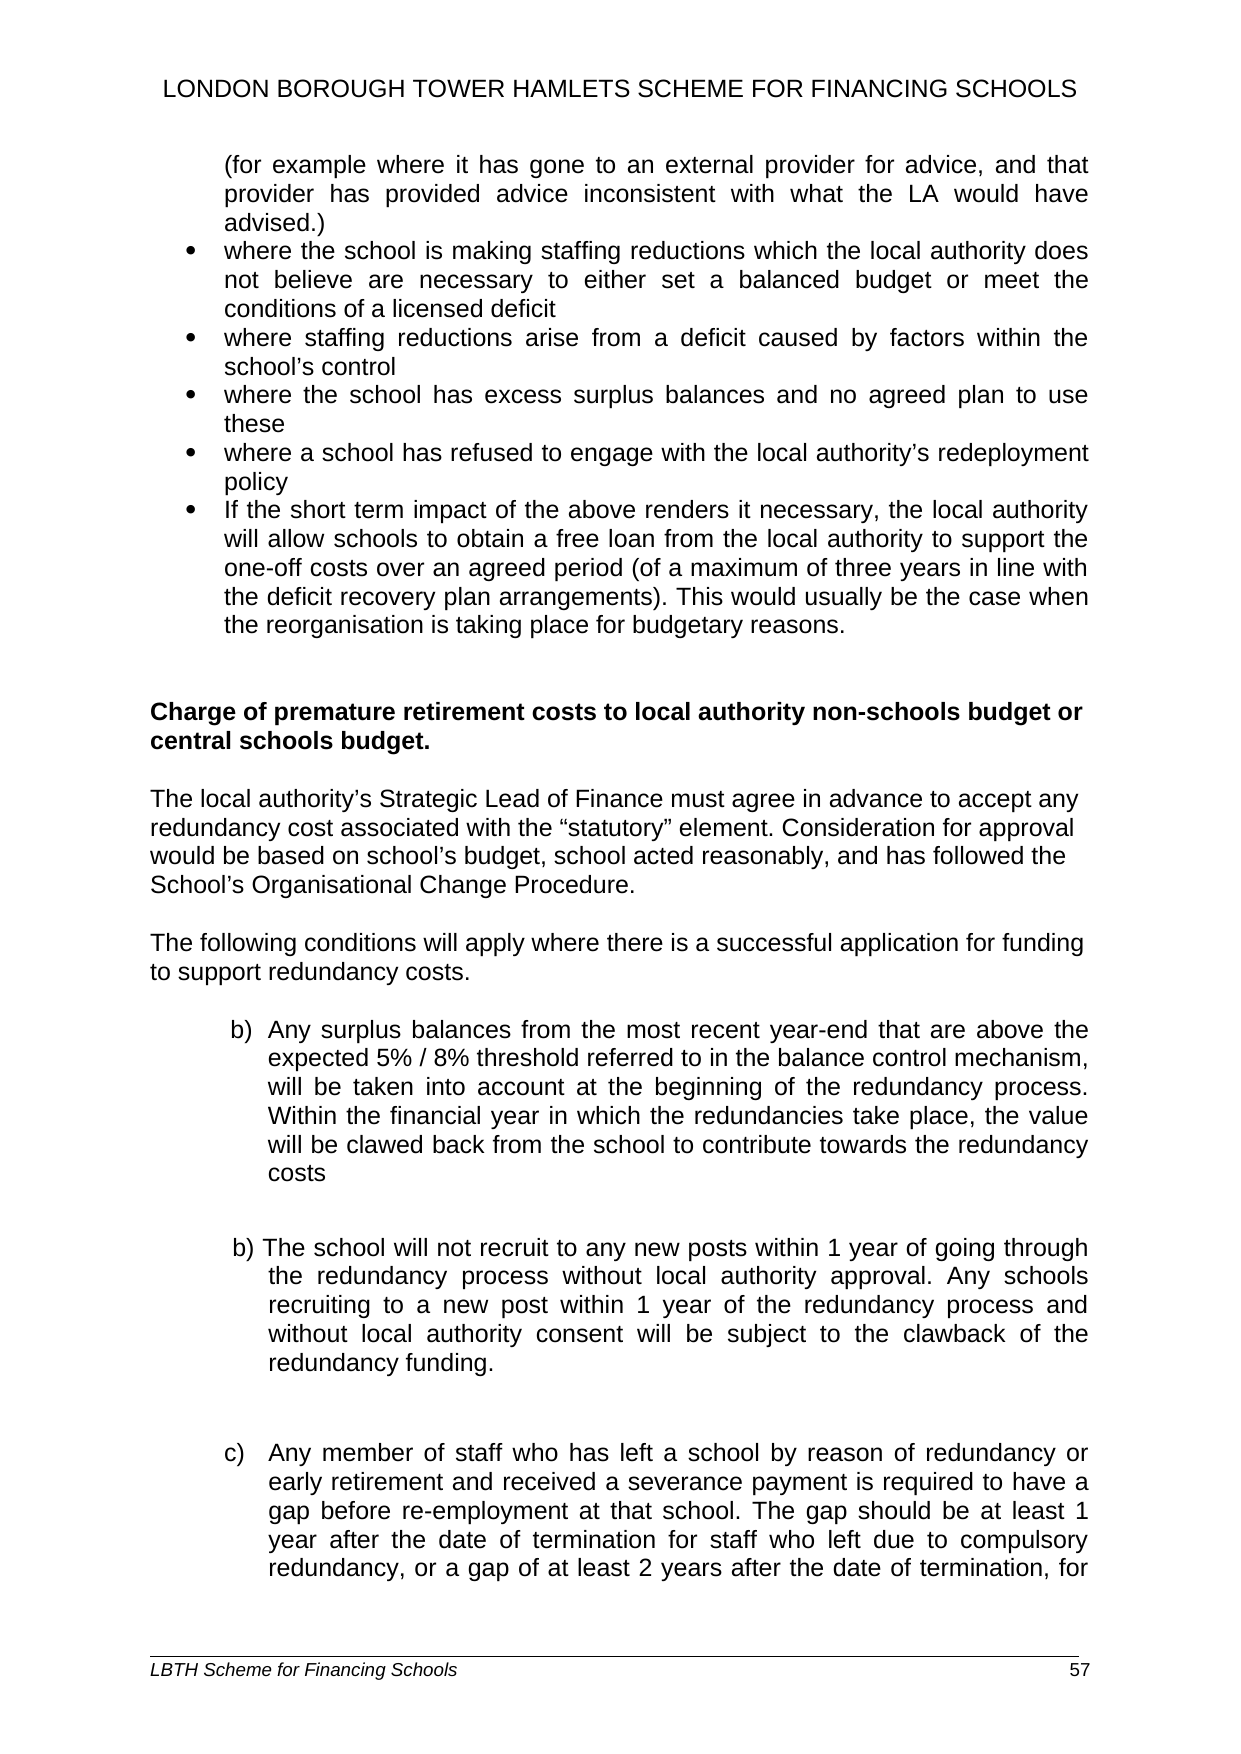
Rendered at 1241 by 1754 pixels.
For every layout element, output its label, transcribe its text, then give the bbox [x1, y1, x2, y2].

text b) The school will not recruit to any new posts within 1 year of going through the redundancy process without local authority approval. Any schools recruiting to a new post within 1 year of the redundancy process and without local authority consent will be subject to the clawback of the redundancy funding. [224, 1233, 1090, 1376]
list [186, 150, 1090, 236]
list where a school has refused to engage with the local authority’s redeployment policy [186, 438, 1090, 495]
text Charge of premature retirement costs to local authority non-schools budget or central schools budget. [150, 697, 1090, 755]
text The local authority’s Strategic Lead of Finance must agree in advance to accept any redundancy cost associated with the “statutory” element. Consideration for approval would be based on school’s budget, school acted reasonably, and has followed the School’s Organisational Change Procedure. [150, 784, 1090, 899]
list Any surplus balances from the most recent year-end that are above the expected 5% / 8% threshold referred to in the balance control mechanism, will be taken into account at the beginning of the redundancy process. Within the financial year in which the redundancies take place, the value will be clawed back from the school to contribute towards the redundancy costs [230, 1015, 1090, 1187]
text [224, 1438, 1090, 1582]
list If the short term impact of the above renders it necessary, the local authority will allow schools to obtain a free loan from the local authority to support the one-off costs over an agreed period (of a maximum of three years in line with the deficit recovery plan arrangements). This would usually be the case when the reorganisation is taking place for budgetary reasons. [186, 495, 1090, 639]
text The following conditions will apply where there is a successful application for funding to support redundancy costs. [150, 928, 1090, 986]
list where the school is making staffing reductions which the local authority does not believe are necessary to either set a balanced budget or meet the conditions of a licensed deficit [186, 236, 1090, 323]
list where the school has excess surplus balances and no agreed plan to use these [186, 380, 1090, 438]
list where staffing reductions arise from a deficit caused by factors within the school’s control [186, 323, 1090, 380]
